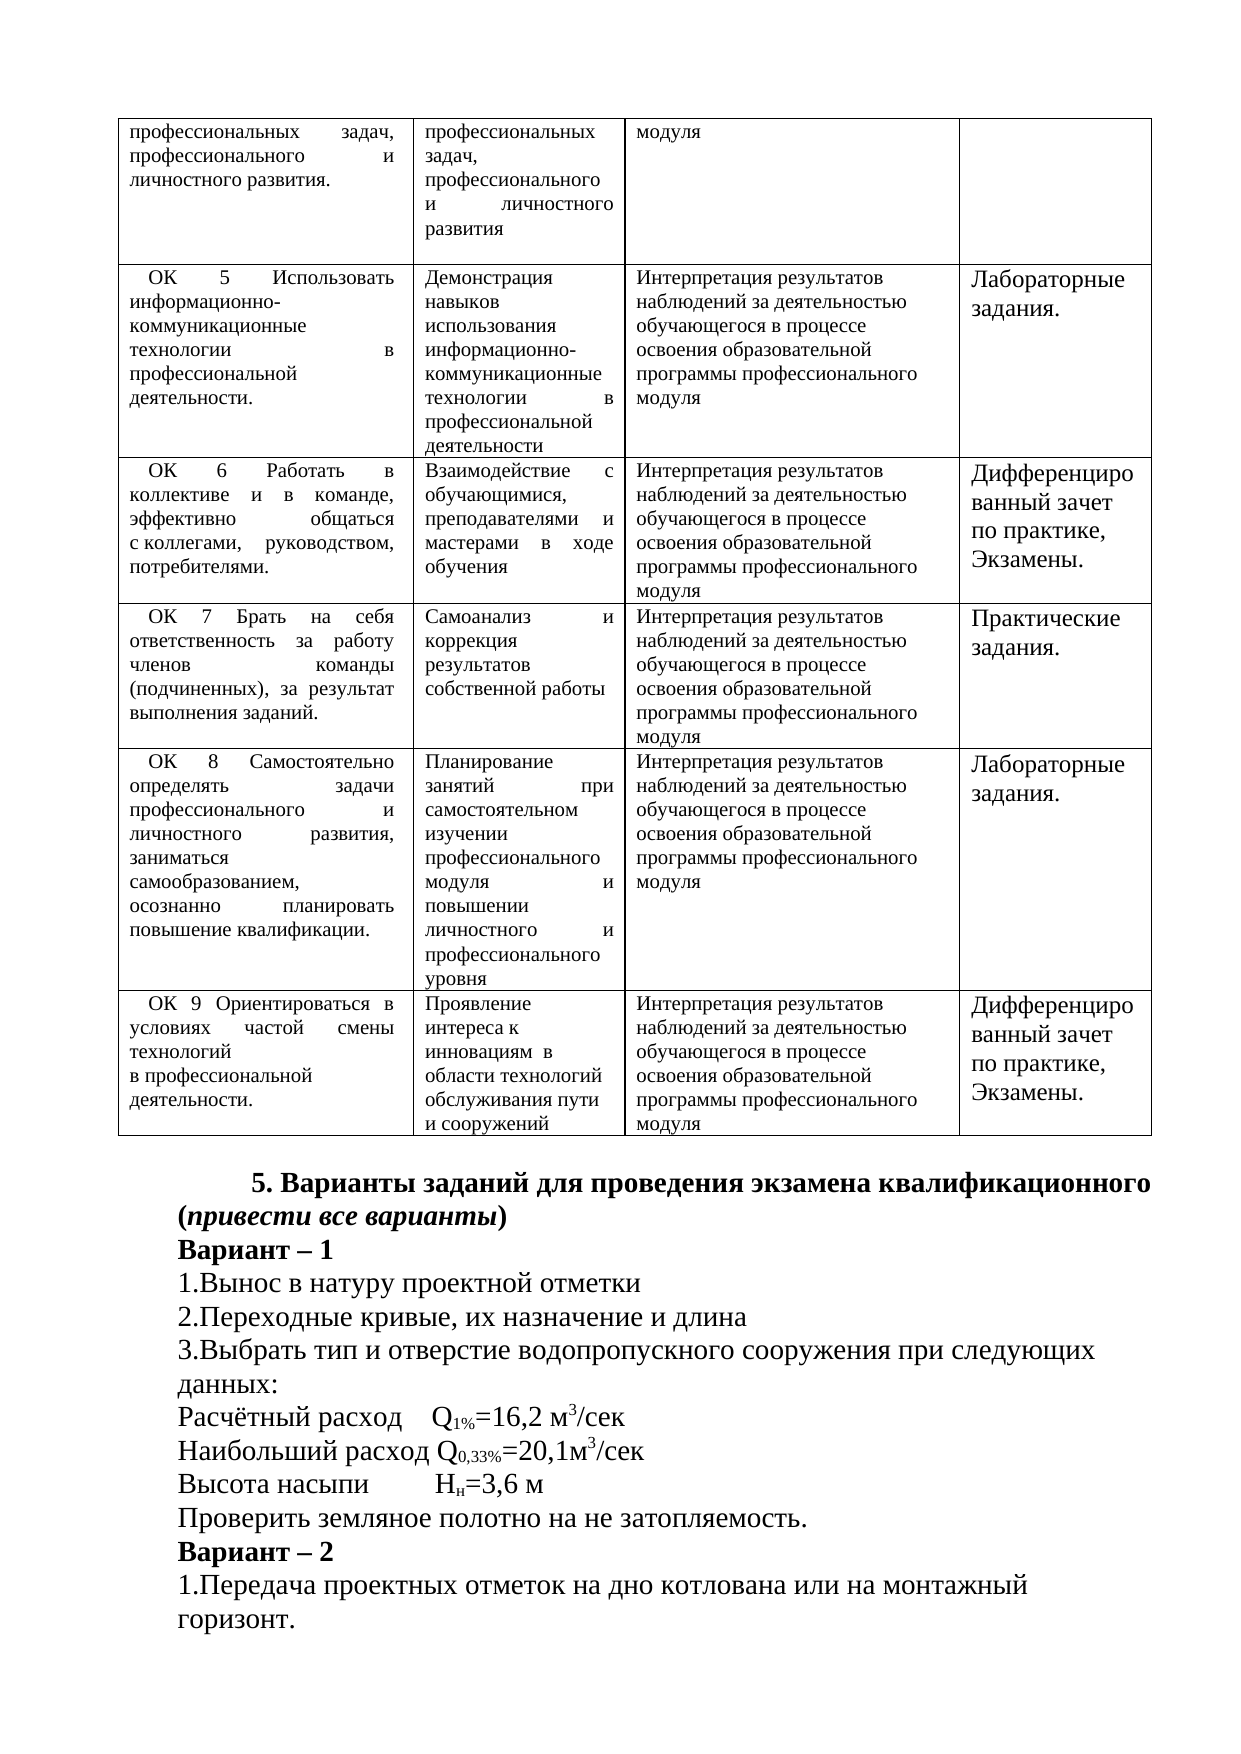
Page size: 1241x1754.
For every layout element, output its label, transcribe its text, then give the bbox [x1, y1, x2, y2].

table_cell Дифференцированный зачет по практике, Экзамены. [960, 991, 1151, 1135]
table_cell ОК 7 Брать на себя ответственность за работу членов команды (подчиненных), за результат выполнения заданий. [119, 604, 413, 748]
table_cell Интерпретация результатов наблюдений за деятельностью обучающегося в процессе освоения образовательной программы профессионального модуля [626, 604, 959, 748]
table_cell ОК 9 Ориентироваться в условиях частой смены технологий в профессиональной деятельности. [119, 991, 413, 1135]
table_cell Интерпретация результатов наблюдений за деятельностью обучающегося в процессе освоения образовательной программы профессионального модуля [626, 265, 959, 457]
table_cell Интерпретация результатов наблюдений за деятельностью обучающегося в процессе освоения образовательной программы профессионального модуля [626, 458, 959, 602]
text 2.Переходные кривые, их назначение и длина [177, 1299, 1152, 1332]
text Вариант – 1 [177, 1232, 1152, 1265]
text 3.Выбрать тип и отверстие водопропускного сооружения при следующих данных: [177, 1332, 1152, 1399]
table_cell Демонстрация навыков использования информационно-коммуникационные технологии в профессиональной деятельности [414, 265, 624, 457]
table_cell Дифференцированный зачет по практике, Экзамены. [960, 458, 1151, 602]
text 1.Передача проектных отметок на дно котлована или на монтажный горизонт. [177, 1567, 1152, 1634]
table_cell Лабораторные задания. [960, 749, 1151, 989]
text Вариант – 2 [177, 1534, 1152, 1567]
table_cell Планирование занятий при самостоятельном изучении профессионального модуля и повышении личностного и профессионального уровня [414, 749, 624, 989]
table_cell Проявление интереса к инновациям в области технологий обслуживания пути и сооружений [414, 991, 624, 1135]
text Высота насыпи Нн=3,6 м [177, 1467, 1152, 1500]
text Расчётный расход Q1%=16,2 м3/сек [177, 1399, 1152, 1433]
table_cell ОК 8 Самостоятельно определять задачи профессионального и личностного развития, заниматься самообразованием, осознанно планировать повышение квалификации. [119, 749, 413, 989]
text Проверить земляное полотно на не затопляемость. [177, 1500, 1152, 1534]
table_cell Интерпретация результатов наблюдений за деятельностью обучающегося в процессе освоения образовательной программы профессионального модуля [626, 991, 959, 1135]
table_cell Взаимодействие с обучающимися, преподавателями и мастерами в ходе обучения [414, 458, 624, 602]
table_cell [626, 119, 959, 263]
table_cell Самоанализ и коррекция результатов собственной работы [414, 604, 624, 748]
list 5. Варианты заданий для проведения экзамена квалификационного (привести все варианты) [177, 1165, 1152, 1232]
table_cell ОК 5 Использовать информационно-коммуникационные технологии в профессиональной деятельности. [119, 265, 413, 457]
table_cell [960, 119, 1151, 263]
text Наибольший расход Q0,33%=20,1м3/сек [177, 1433, 1152, 1467]
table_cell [414, 119, 624, 263]
table_cell Лабораторные задания. [960, 265, 1151, 457]
text 1.Вынос в натуру проектной отметки [177, 1265, 1152, 1299]
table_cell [119, 119, 413, 263]
table_cell Интерпретация результатов наблюдений за деятельностью обучающегося в процессе освоения образовательной программы профессионального модуля [626, 749, 959, 989]
table_cell ОК 6 Работать в коллективе и в команде, эффективно общаться с коллегами, руководством, потребителями. [119, 458, 413, 602]
table_cell Практические задания. [960, 604, 1151, 748]
